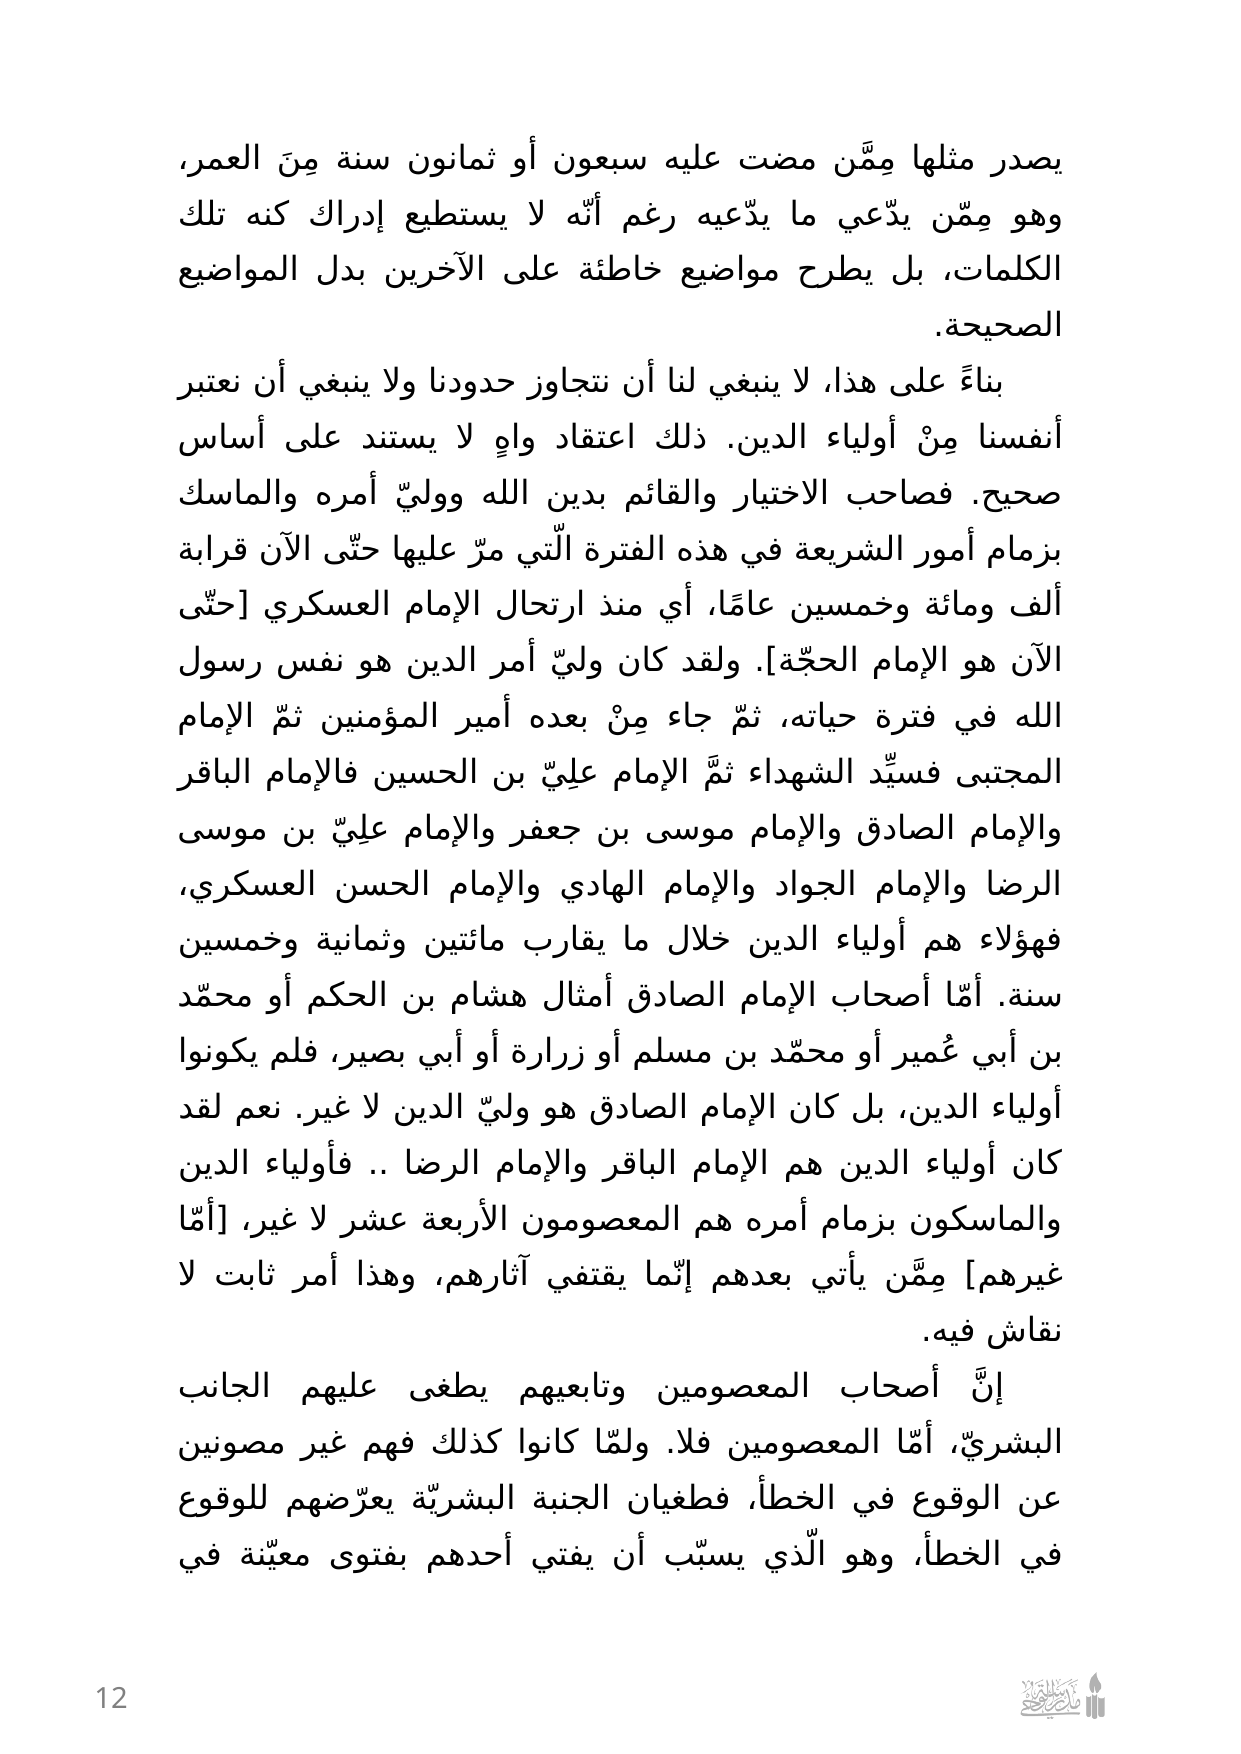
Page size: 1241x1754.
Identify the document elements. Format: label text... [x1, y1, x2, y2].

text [177, 136, 1063, 359]
text بناءً على هذا، لا ينبغي لنا أن نتجاوز حدودنا ولا ينبغي أن نعتبر أنفسنا مِنْ أولياء الدين. ذلك اعتقاد واهٍ لا يستند على أساس صحيح. فصاحب الاختيار والقائم بدين الله ووليّ أمره والماسك بزمام أمور الشريعة في هذه الفترة الّتي مرّ عليها حتّى الآن قرابة ألف ومائة وخمسين عامًا، أي منذ ارتحال الإمام العسكري [حتّى الآن هو الإمام الحجّة]. ولقد كان وليّ أمر الدين هو نفس رسول الله في فترة حياته، ثمّ جاء مِنْ بعده أمير المؤمنين ثمّ الإمام المجتبى فسيِّد الشهداء ثمَّ الإمام علِيّ بن الحسين فالإمام الباقر والإمام الصادق والإمام موسى بن جعفر والإمام علِيّ بن موسى الرضا والإمام الجواد والإمام الهادي والإمام الحسن العسكري، فهؤلاء هم أولياء الدين خلال ما يقارب مائتين وثمانية وخمسين سنة. أمّا أصحاب الإمام الصادق أمثال هشام بن الحكم أو محمّد بن أبي عُمير أو محمّد بن مسلم أو زرارة أو أبي بصير، فلم يكونوا أولياء الدين، بل كان الإمام الصادق هو وليّ الدين لا غير. نعم لقد كان أولياء الدين هم الإمام الباقر والإمام الرضا .. فأولياء الدين والماسكون بزمام أمره هم المعصومون الأربعة عشر لا غير، [أمّا غيرهم] مِمَّن يأتي بعدهم إنّما يقتفي آثارهم، وهذا أمر ثابت لا نقاش فيه. [177, 359, 1063, 1364]
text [177, 1364, 1063, 1587]
picture [1020, 1672, 1105, 1719]
